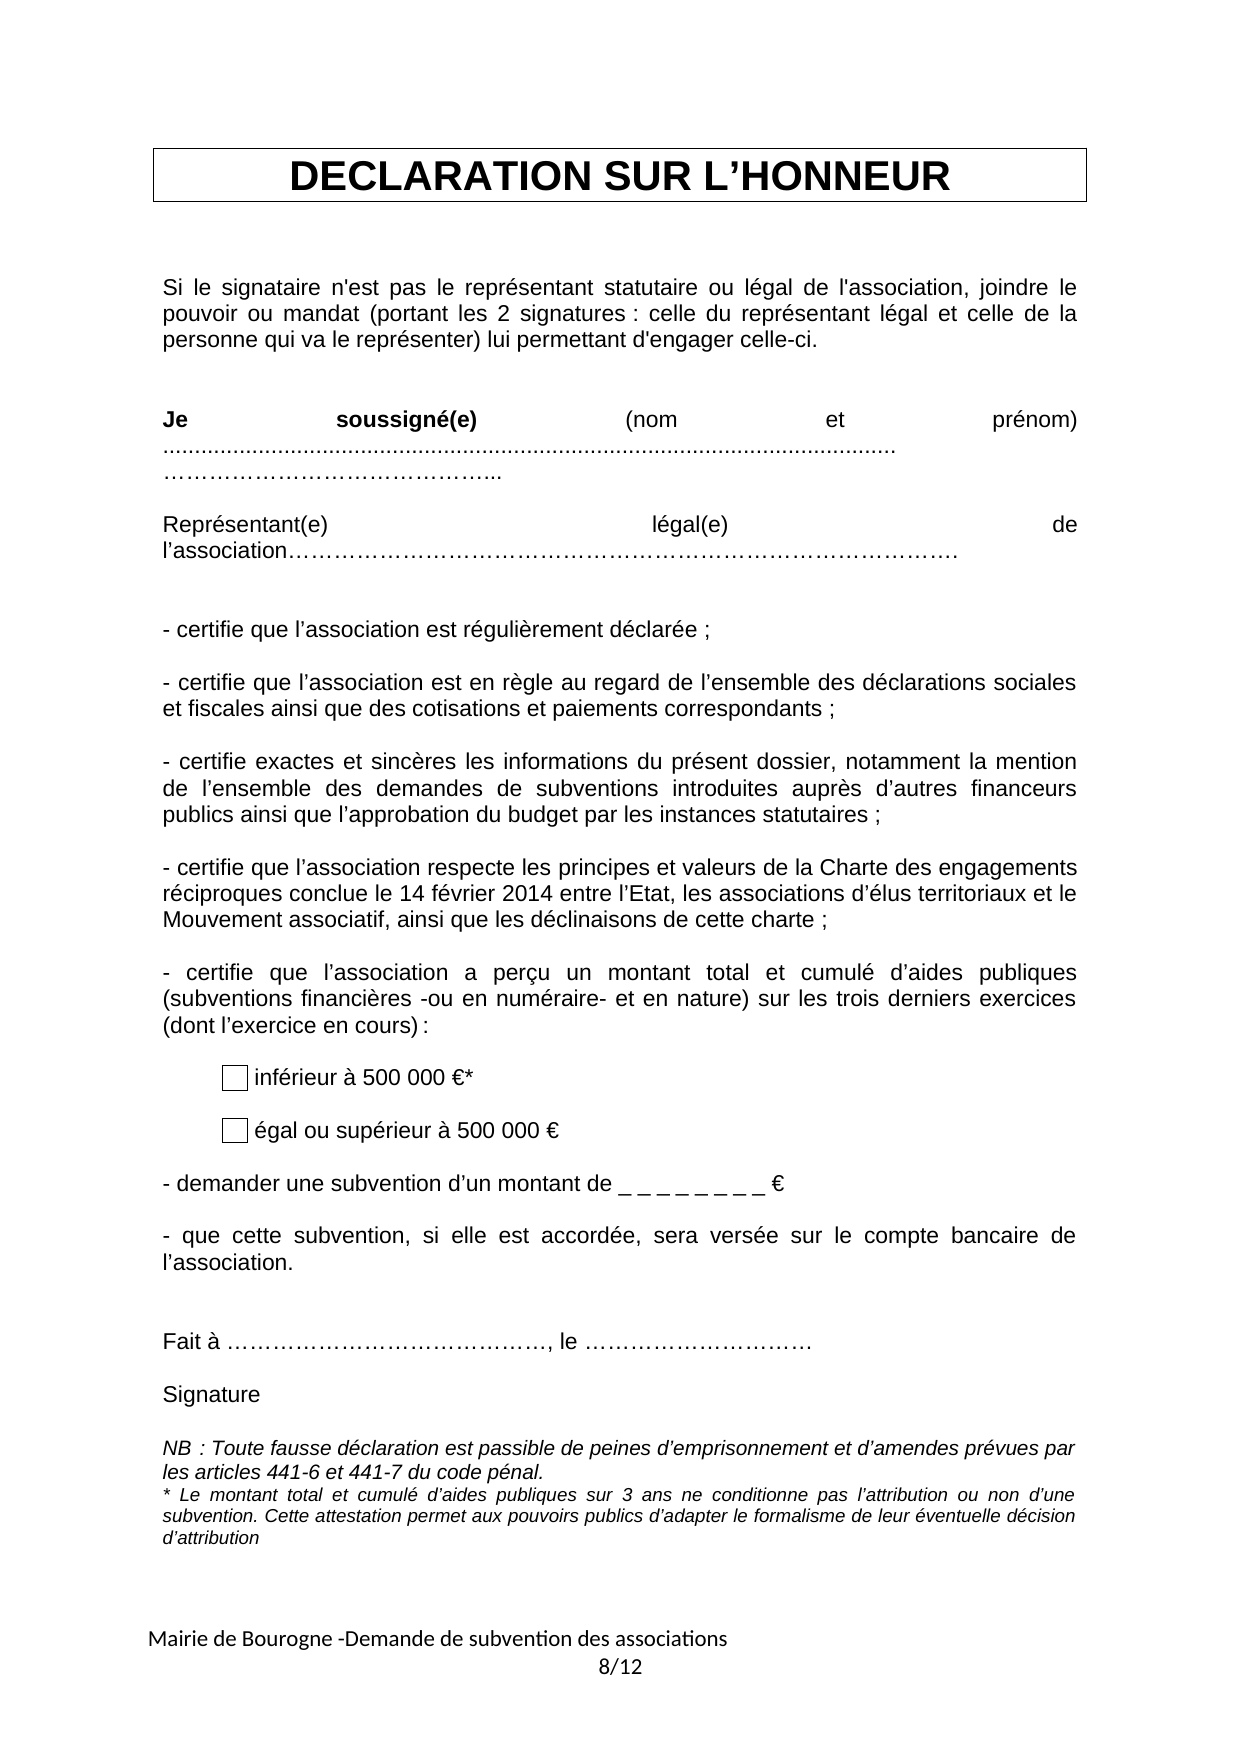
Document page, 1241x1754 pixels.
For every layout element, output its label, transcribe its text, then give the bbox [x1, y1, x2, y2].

text - certifie que l’association est régulièrement déclarée ; [162, 616, 1078, 643]
text Signature [162, 1381, 1078, 1407]
text - certifie que l’association respecte les principes et valeurs de la Charte des engagements réciproques conclue le 14 février 2014 entre l’Etat, les associations d’élus territoriaux et le Mouvement associatif, ainsi que les déclinaisons de cette charte ; [162, 853, 1078, 933]
text Je soussigné(e) (nom et prénom) ……………………………………... [162, 406, 1078, 484]
text Si le signataire n'est pas le représentant statutaire ou légal de l'association, joindre le pouvoir ou mandat (portant les 2 signatures : celle du représentant légal et celle de la personne qui va le représenter) lui permettant d'engager celle-ci. [162, 274, 1078, 353]
text - certifie exactes et sincères les informations du présent dossier, notamment la mention de l’ensemble des demandes de subventions introduites auprès d’autres financeurs publics ainsi que l’approbation du budget par les instances statutaires ; [162, 748, 1078, 827]
text * Le montant total et cumulé d’aides publiques sur 3 ans ne conditionne pas l’attribution ou non d’une subvention. Cette attestation permet aux pouvoirs publics d’adapter le formalisme de leur éventuelle décision d’attribution [162, 1484, 1078, 1548]
text - certifie que l’association a perçu un montant total et cumulé d’aides publiques (subventions financières -ou en numéraire- et en nature) sur les trois derniers exercices (dont l’exercice en cours) : [162, 959, 1078, 1038]
text - que cette subvention, si elle est accordée, sera versée sur le compte bancaire de l’association. [162, 1222, 1078, 1275]
text - demander une subvention d’un montant de _ _ _ _ _ _ _ _ € [162, 1170, 1078, 1196]
text inférieur à 500 000 €* [162, 1064, 1078, 1091]
text Fait à ……………………………………, le ………………………… [162, 1328, 1078, 1354]
text Représentant(e) légal(e) de l’association……………………………………………………………………………. [162, 511, 1078, 564]
text - certifie que l’association est en règle au regard de l’ensemble des déclarations sociales et fiscales ainsi que des cotisations et paiements correspondants ; [162, 669, 1078, 722]
text égal ou supérieur à 500 000 € [162, 1117, 1078, 1143]
text NB : Toute fausse déclaration est passible de peines d’emprisonnement et d’amendes prévues par les articles 441-6 et 441-7 du code pénal. [162, 1436, 1078, 1484]
text DECLARATION SUR L’HONNEUR [154, 149, 1086, 201]
